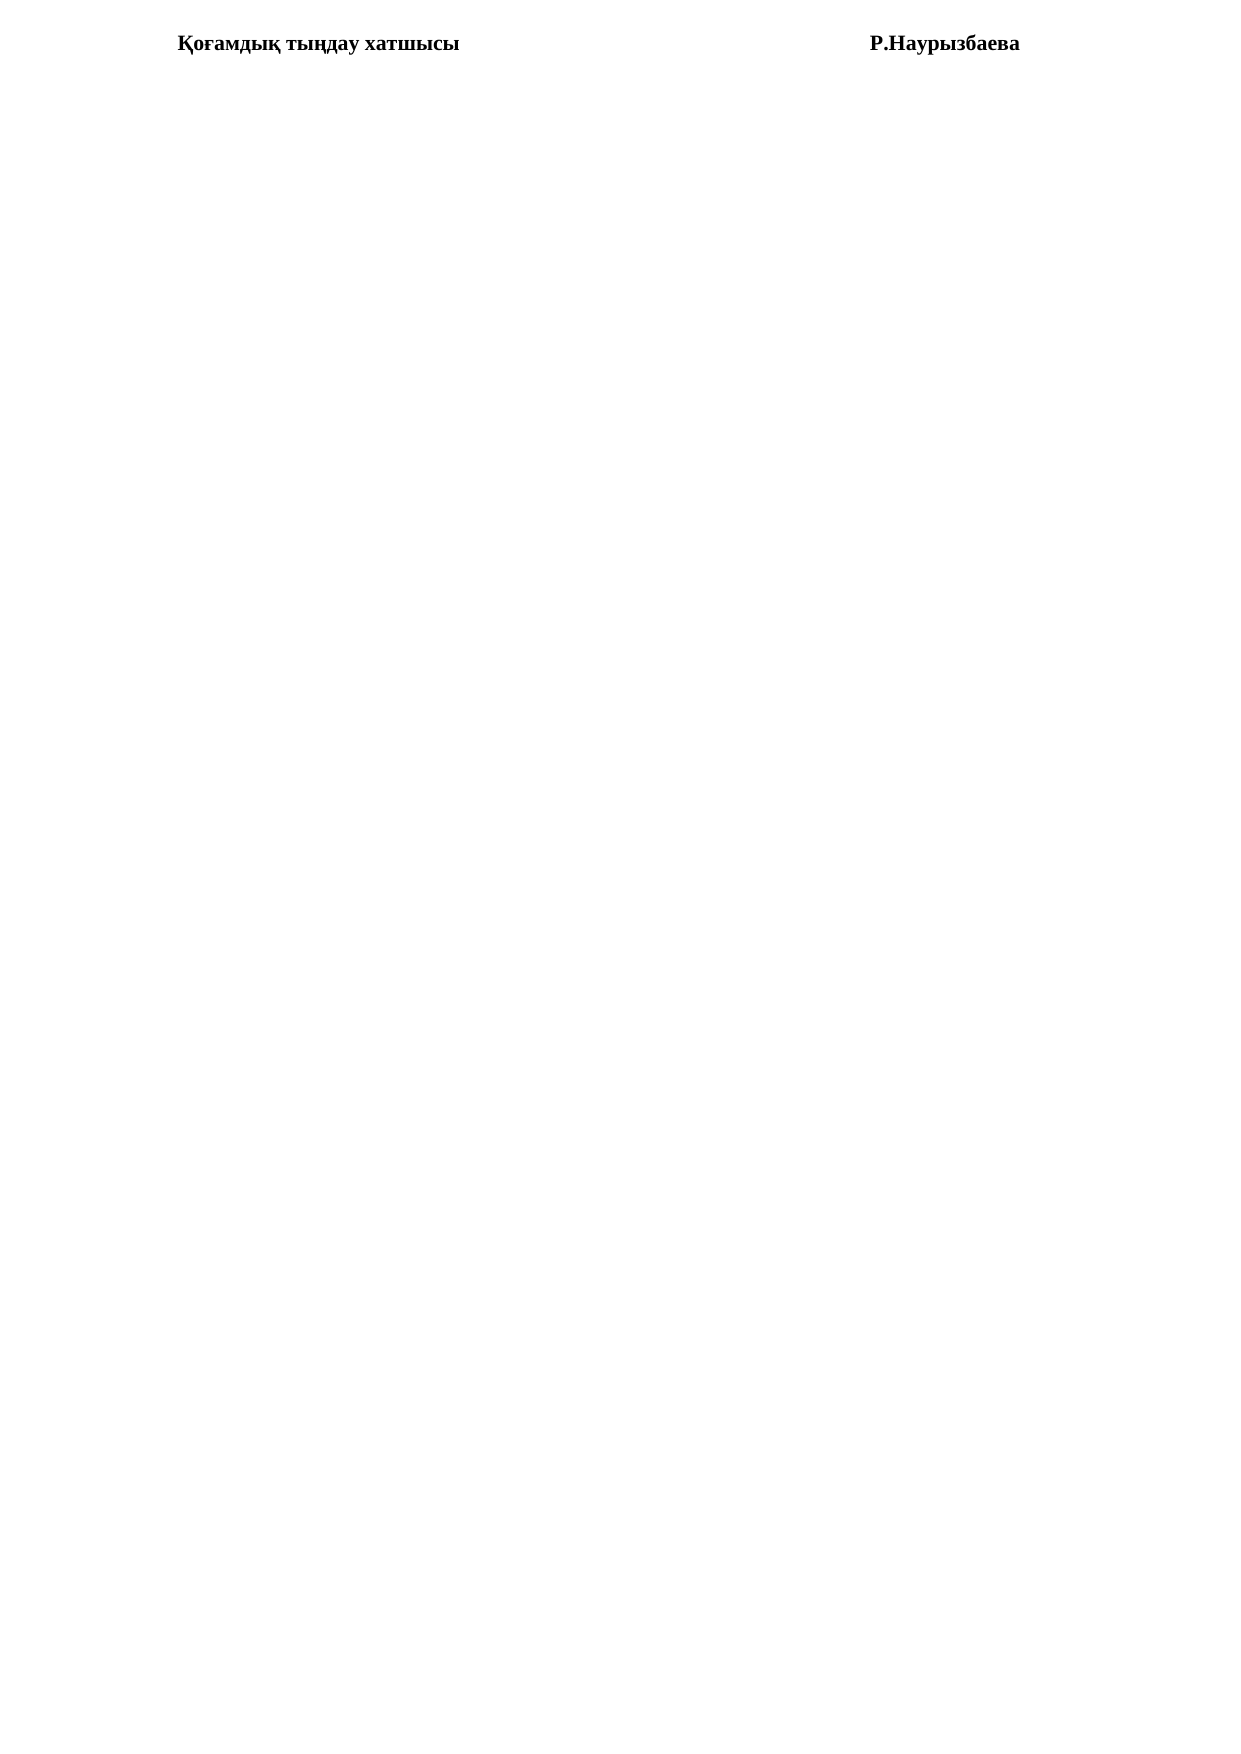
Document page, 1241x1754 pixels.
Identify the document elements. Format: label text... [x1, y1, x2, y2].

text Қоғамдық тыңдау хатшысы Р.Наурызбаева [177, 29, 1152, 55]
